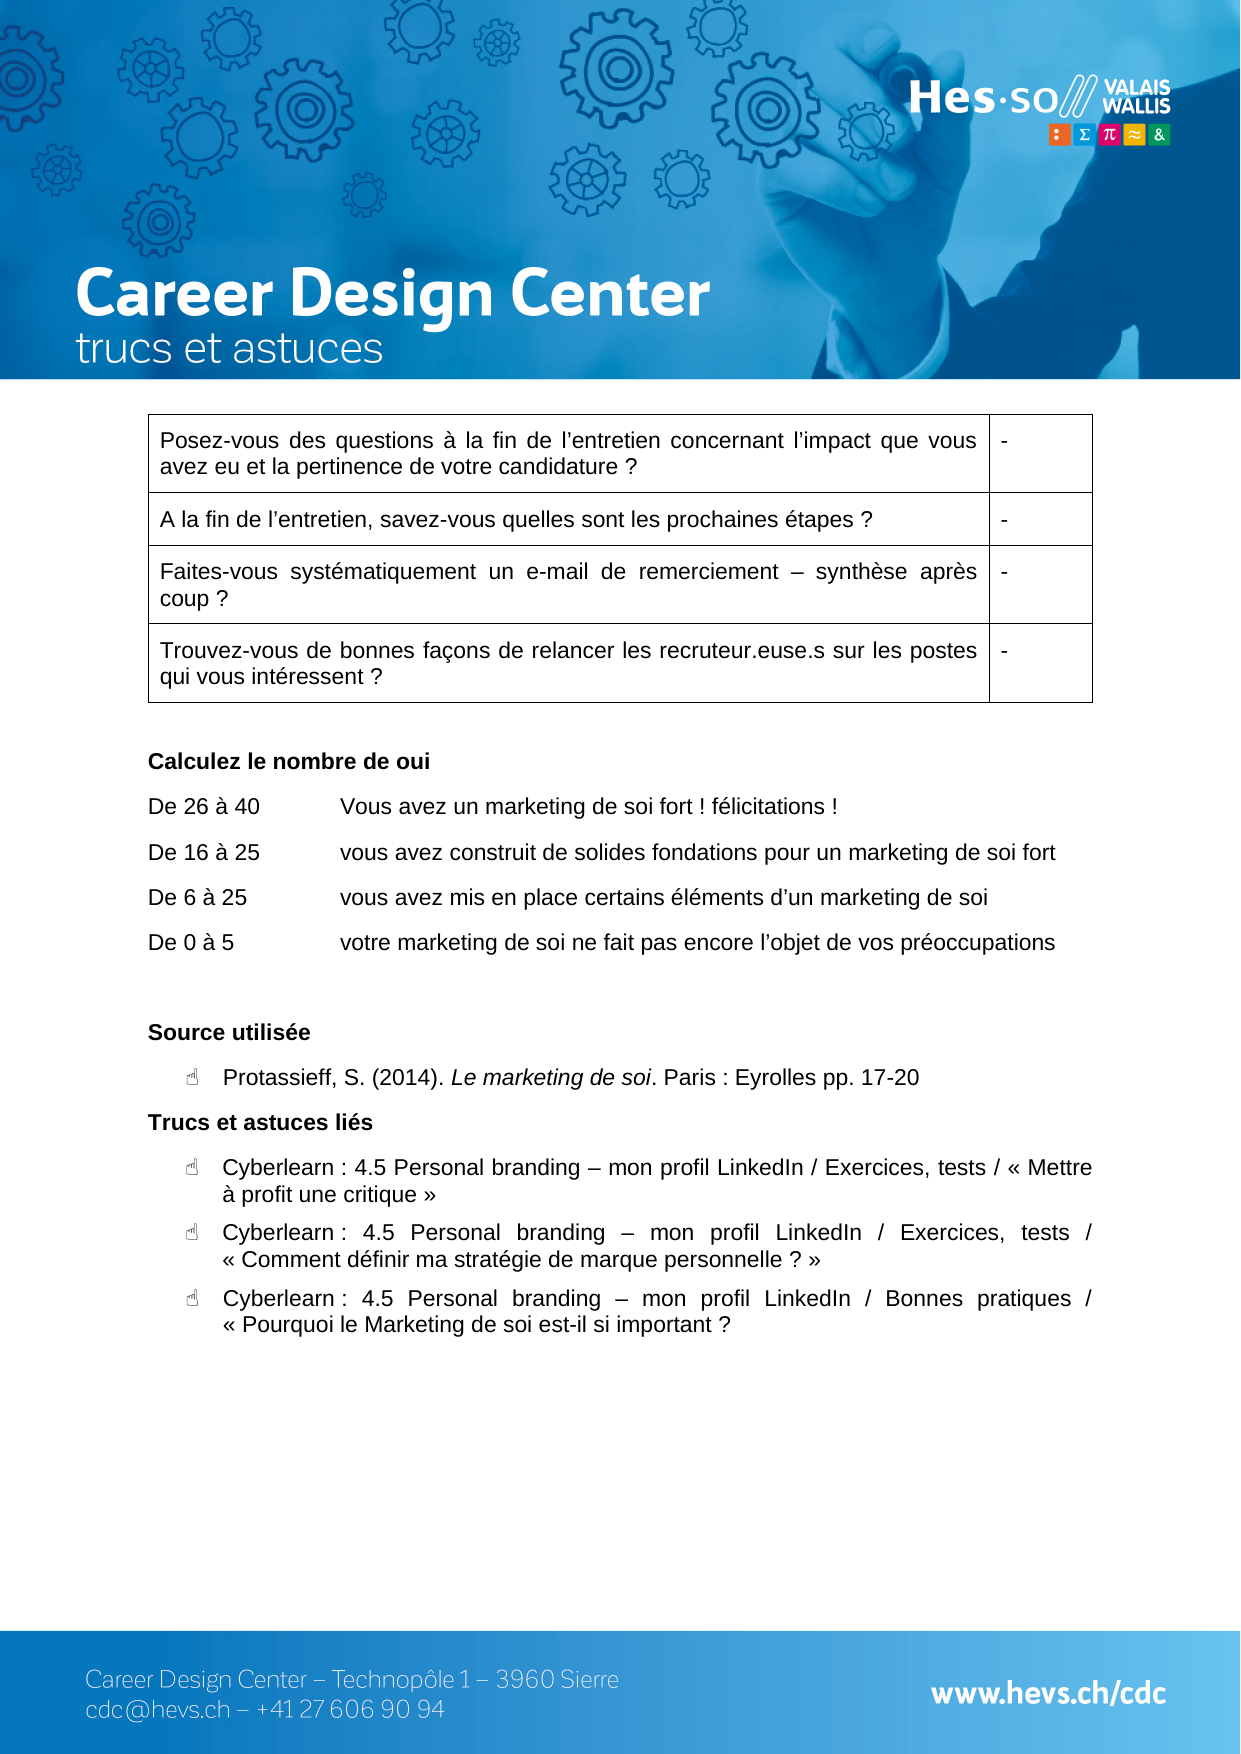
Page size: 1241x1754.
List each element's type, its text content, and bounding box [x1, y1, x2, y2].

table_cell [990, 493, 1092, 544]
list Cyberlearn : 4.5 Personal branding – mon profil LinkedIn / Bonnes pratiques / « Pourquoi le Marketing de soi est-il si important ? [185, 1284, 1092, 1337]
picture [438, 33, 453, 44]
list Cyberlearn : 4.5 Personal branding – mon profil LinkedIn / Exercices, tests / « Mettre à profit une critique » [185, 1154, 1092, 1207]
picture [0, 0, 1241, 1754]
text Calculez le nombre de oui [148, 748, 1092, 774]
table_cell Posez-vous des questions à la fin de l’entretien concernant l’impact que vous avez eu et la pertinence de votre candidature ? [149, 415, 989, 492]
text Trucs et astuces liés [148, 1109, 1092, 1135]
text De 6 à 25 vous avez mis en place certains éléments d’un marketing de soi [148, 883, 1092, 910]
table_cell Faites-vous systématiquement un e-mail de remerciement – synthèse après coup ? [149, 546, 989, 623]
text De 0 à 5 votre marketing de soi ne fait pas encore l’objet de vos préoccupations [148, 929, 1092, 955]
text De 26 à 40 Vous avez un marketing de soi fort ! félicitations ! [148, 793, 1092, 820]
table_cell A la fin de l’entretien, savez-vous quelles sont les prochaines étapes ? [149, 493, 989, 544]
text De 16 à 25 vous avez construit de solides fondations pour un marketing de soi fort [148, 838, 1092, 865]
table_cell Trouvez-vous de bonnes façons de relancer les recruteur.euse.s sur les postes qui vous intéressent ? [149, 624, 989, 702]
text Source utilisée [148, 1019, 1092, 1045]
list Cyberlearn : 4.5 Personal branding – mon profil LinkedIn / Exercices, tests / « Comment définir ma stratégie de marque personnelle ? » [185, 1219, 1092, 1272]
table_cell [990, 415, 1092, 492]
table_cell [990, 624, 1092, 702]
table_cell [990, 546, 1092, 623]
list Protassieff, S. (2014). Le marketing de soi. Paris : Eyrolles pp. 17-20 [185, 1064, 1092, 1090]
